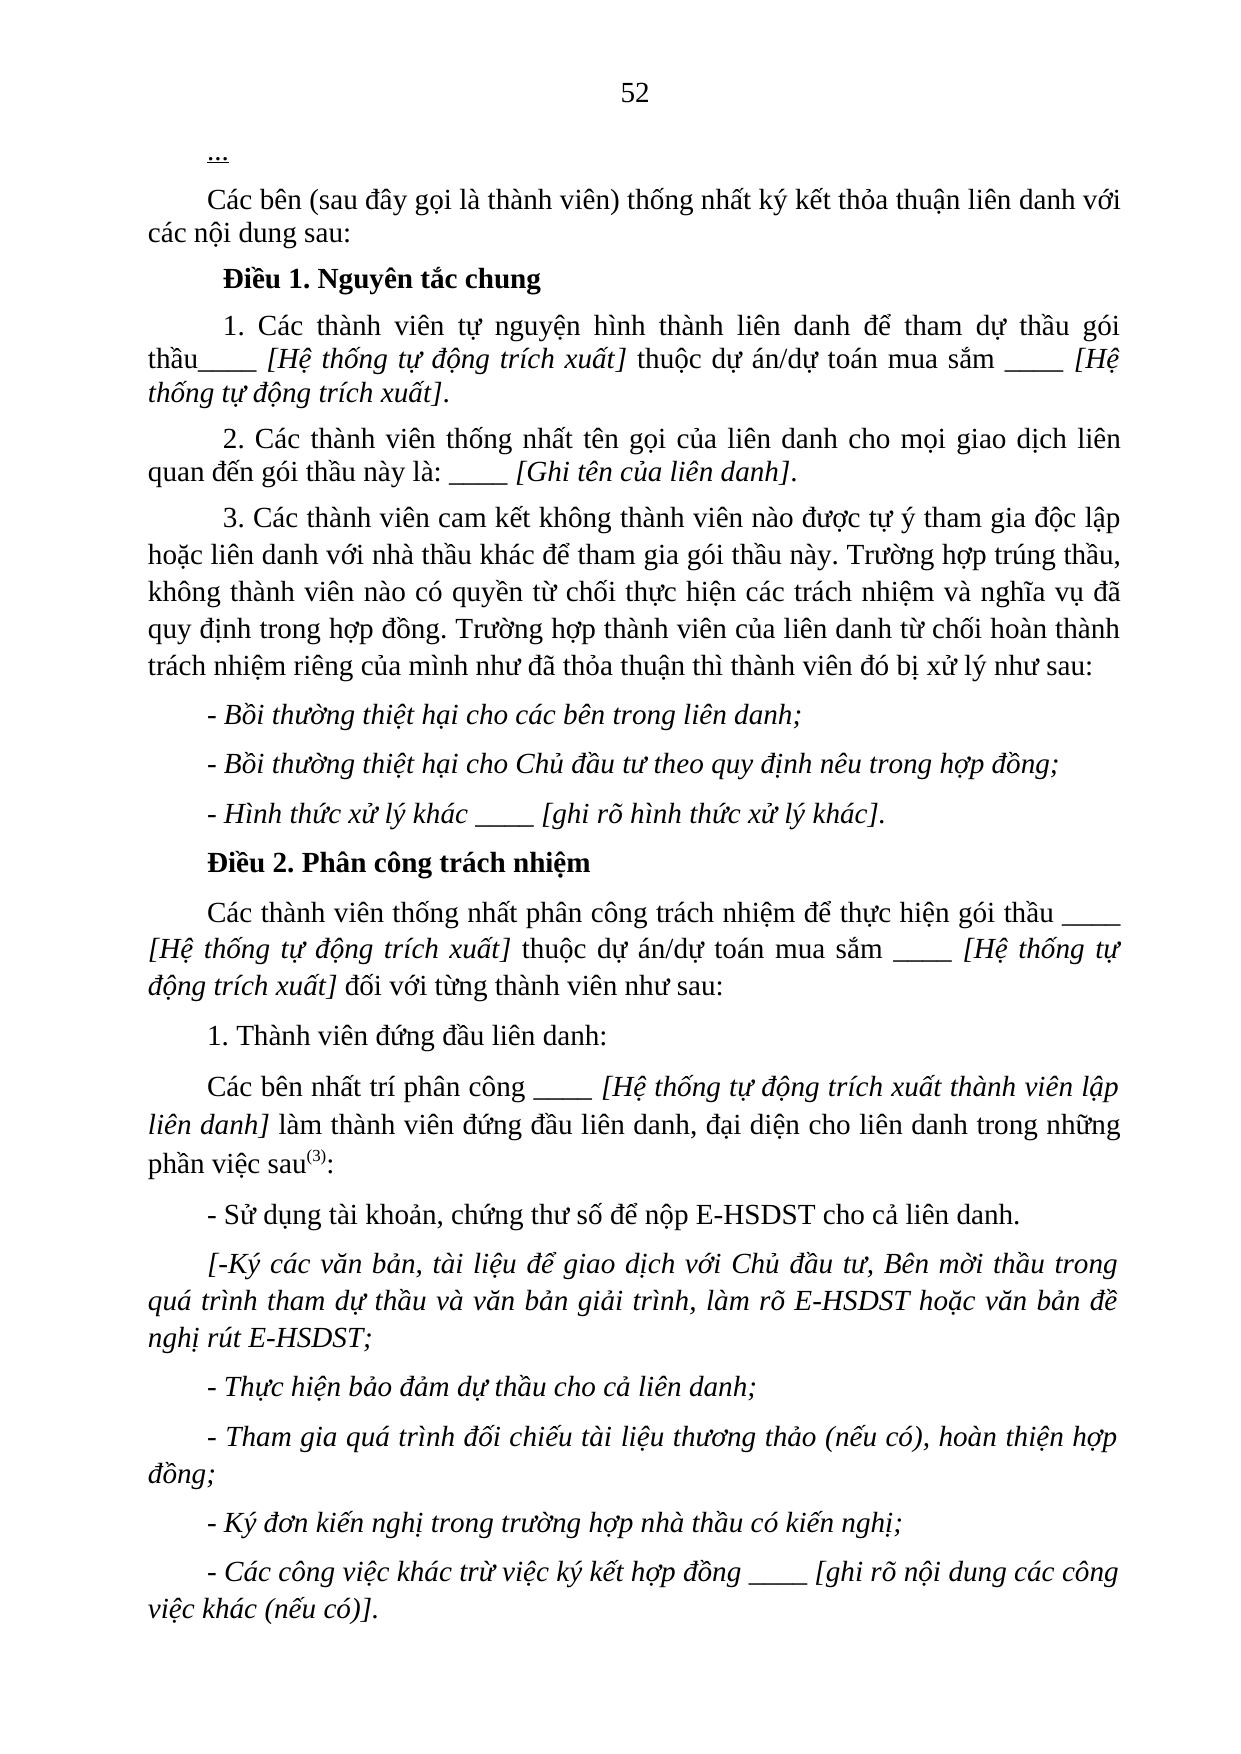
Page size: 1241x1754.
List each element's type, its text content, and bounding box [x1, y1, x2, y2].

text - Hình thức xử lý khác ____ [ghi rõ hình thức xử lý khác]. [148, 796, 1122, 829]
text - Bồi thường thiệt hại cho các bên trong liên danh; [148, 697, 1122, 731]
text 3. Các thành viên cam kết không thành viên nào được tự ý tham gia độc lập hoặc liên danh với nhà thầu khác để tham gia gói thầu này. Trường hợp trúng thầu, không thành viên nào có quyền từ chối thực hiện các trách nhiệm và nghĩa vụ đã quy định trong hợp đồng. Trường hợp thành viên của liên danh từ chối hoàn thành trách nhiệm riêng của mình như đã thỏa thuận thì thành viên đó bị xử lý như sau: [148, 500, 1122, 681]
text ... [148, 133, 1122, 166]
text - Thực hiện bảo đảm dự thầu cho cả liên danh; [148, 1369, 1122, 1403]
text 1. Thành viên đứng đầu liên danh: [148, 1018, 1122, 1051]
text Điều 2. Phân công trách nhiệm [148, 845, 1122, 879]
text Các thành viên thống nhất phân công trách nhiệm để thực hiện gói thầu ____ [Hệ thống tự động trích xuất] thuộc dự án/dự toán mua sắm ____ [Hệ thống tự động trích xuất] đối với từng thành viên như sau: [148, 895, 1122, 1002]
text - Bồi thường thiệt hại cho Chủ đầu tư theo quy định nêu trong hợp đồng; [148, 747, 1122, 780]
text 2. Các thành viên thống nhất tên gọi của liên danh cho mọi giao dịch liên quan đến gói thầu này là: ____ [Ghi tên của liên danh]. [148, 421, 1122, 488]
text Điều 1. Nguyên tắc chung [148, 262, 1122, 295]
text - Các công việc khác trừ việc ký kết hợp đồng ____ [ghi rõ nội dung các công việc khác (nếu có)]. [148, 1554, 1122, 1625]
text - Sử dụng tài khoản, chứng thư số để nộp E-HSDST cho cả liên danh. [148, 1197, 1122, 1231]
text [-Ký các văn bản, tài liệu để giao dịch với Chủ đầu tư, Bên mời thầu trong quá trình tham dự thầu và văn bản giải trình, làm rõ E-HSDST hoặc văn bản đề nghị rút E-HSDST; [148, 1246, 1122, 1354]
text - Tham gia quá trình đối chiếu tài liệu thương thảo (nếu có), hoàn thiện hợp đồng; [148, 1419, 1122, 1489]
text 1. Các thành viên tự nguyện hình thành liên danh để tham dự thầu gói thầu____ [Hệ thống tự động trích xuất] thuộc dự án/dự toán mua sắm ____ [Hệ thống tự động trích xuất]. [148, 308, 1122, 408]
text - Ký đơn kiến nghị trong trường hợp nhà thầu có kiến nghị; [148, 1505, 1122, 1539]
text Các bên (sau đây gọi là thành viên) thống nhất ký kết thỏa thuận liên danh với các nội dung sau: [148, 182, 1122, 249]
text Các bên nhất trí phân công ____ [Hệ thống tự động trích xuất thành viên lập liên danh] làm thành viên đứng đầu liên danh, đại diện cho liên danh trong những phần việc sau(3): [148, 1069, 1122, 1179]
